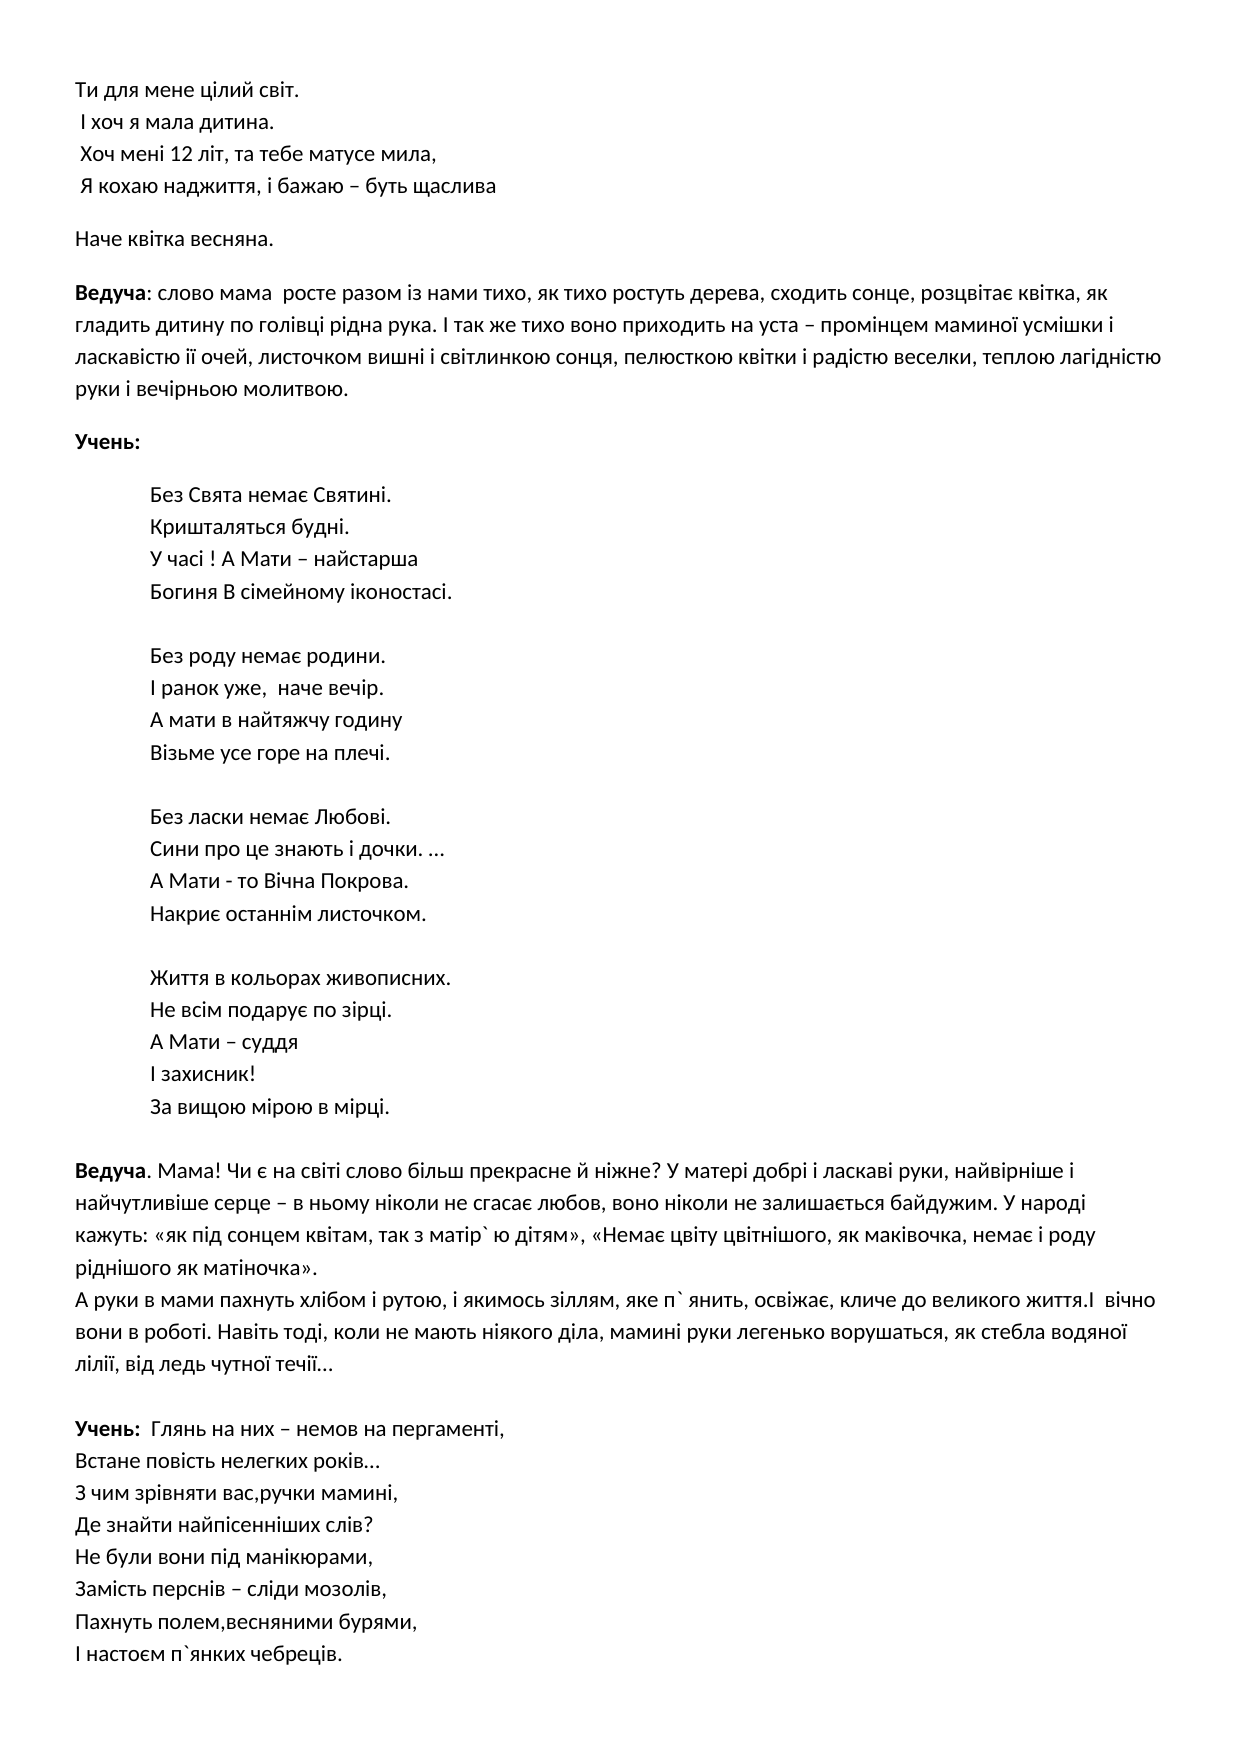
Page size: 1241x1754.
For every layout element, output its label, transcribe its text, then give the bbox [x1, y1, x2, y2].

list За вищою мірою в мірці. [150, 1092, 1165, 1120]
list Без ласки немає Любові. [150, 802, 1165, 830]
list Без роду немає родини. [150, 641, 1165, 669]
text Учень: [75, 427, 1165, 455]
list А Мати – суддя [150, 1027, 1165, 1055]
list А мати в найтяжчу годину [150, 706, 1165, 733]
list У часі ! А Мати – найстарша [150, 544, 1165, 573]
list І ранок уже, наче вечір. [150, 673, 1165, 701]
text Я кохаю наджиття, і бажаю – буть щаслива [75, 172, 1165, 199]
list Сини про це знають і дочки. … [150, 834, 1165, 862]
text Наче квітка весняна. [75, 224, 1165, 253]
list Учень: Глянь на них – немов на пергаменті, [75, 1414, 1165, 1442]
text Ведуча: слово мама росте разом із нами тихо, як тихо ростуть дерева, сходить сонце, розцвітає квітка, як гладить дитину по голівці рідна рука. І так же тихо воно приходить на уста – промінцем маминої усмішки і ласкавістю ії очей, листочком вишні і світлинкою сонця, пелюсткою квітки і радістю веселки, теплою лагідністю руки і вечірньою молитвою. [75, 278, 1165, 402]
list Не були вони під манікюрами, [75, 1542, 1165, 1570]
text Ти для мене цілий світ. [75, 75, 1165, 103]
list Замість перснів – сліди мозолів, [75, 1574, 1165, 1603]
list Кришталяться будні. [150, 512, 1165, 540]
list Візьме усе горе на плечі. [150, 738, 1165, 766]
list І захисник! [150, 1059, 1165, 1088]
list Накриє останнім листочком. [150, 899, 1165, 927]
list А руки в мами пахнуть хлібом і рутою, і якимось зіллям, яке п` янить, освіжає, кличе до великого життя.І вічно вони в роботі. Навіть тоді, коли не мають ніякого діла, мамині руки легенько ворушаться, як стебла водяної лілії, від ледь чутної течії… [75, 1285, 1165, 1377]
list І настоєм п`янких чебреців. [75, 1639, 1165, 1667]
list Де знайти найпісенніших слів? [75, 1510, 1165, 1538]
list Без Свята немає Святині. [150, 480, 1165, 508]
list Встане повість нелегких років… [75, 1446, 1165, 1474]
list З чим зрівняти вас,ручки мамині, [75, 1478, 1165, 1506]
text І хоч я мала дитина. [75, 107, 1165, 135]
list Ведуча. Мама! Чи є на світі слово більш прекрасне й ніжне? У матері добрі і ласкаві руки, найвірніше і найчутливіше серце – в ньому ніколи не сгасає любов, воно ніколи не залишається байдужим. У народі кажуть: «як під сонцем квітам, так з матір` ю дітям», «Немає цвіту цвітнішого, як маківочка, немає і роду ріднішого як матіночка». [75, 1156, 1165, 1281]
text Хоч мені 12 літ, та тебе матусе мила, [75, 139, 1165, 167]
list Богиня В сімейному іконостасі. [150, 577, 1165, 605]
list Пахнуть полем,весняними бурями, [75, 1607, 1165, 1635]
list Не всім подарує по зірці. [150, 995, 1165, 1023]
list Життя в кольорах живописних. [150, 963, 1165, 991]
list А Мати - то Вічна Покрова. [150, 866, 1165, 894]
